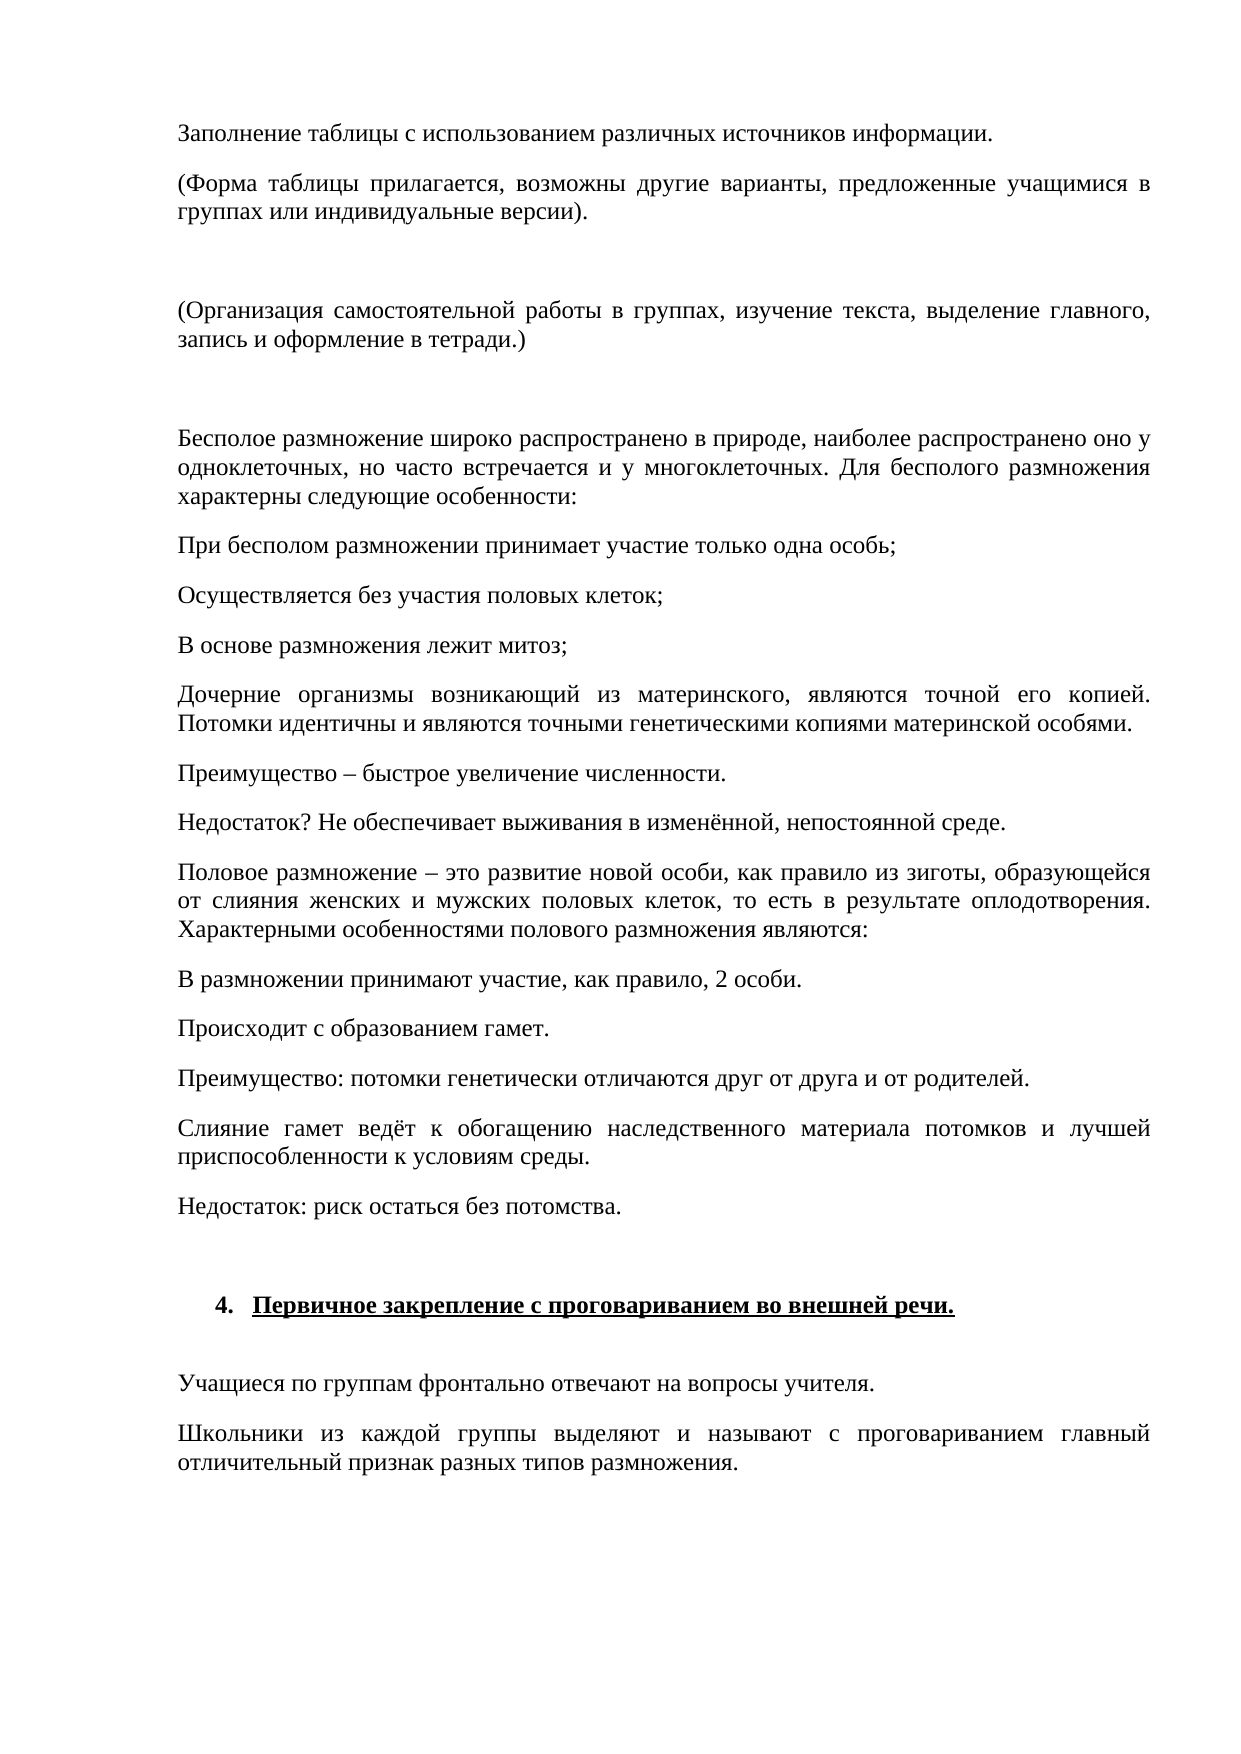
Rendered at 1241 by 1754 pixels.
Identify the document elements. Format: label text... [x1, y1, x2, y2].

text Недостаток: риск остаться без потомства. [177, 1191, 1152, 1220]
text В размножении принимают участие, как правило, 2 особи. [177, 964, 1152, 993]
text Бесполое размножение широко распространено в природе, наиболее распространено оно у одноклеточных, но часто встречается и у многоклеточных. Для бесполого размножения характерны следующие особенности: [177, 423, 1152, 510]
text Осуществляется без участия половых клеток; [177, 580, 1152, 609]
text Преимущество – быстрое увеличение численности. [177, 758, 1152, 786]
text (Форма таблицы прилагается, возможны другие варианты, предложенные учащимися в группах или индивидуальные версии). [177, 168, 1152, 225]
text В основе размножения лежит митоз; [177, 630, 1152, 658]
text Школьники из каждой группы выделяют и называют с проговариванием главный отличительный признак разных типов размножения. [177, 1418, 1152, 1476]
list Первичное закрепление с проговариванием во внешней речи. [215, 1290, 1152, 1319]
text Половое размножение – это развитие новой особи, как правило из зиготы, образующейся от слияния женских и мужских половых клеток, то есть в результате оплодотворения. Характерными особенностями полового размножения являются: [177, 857, 1152, 943]
text Преимущество: потомки генетически отличаются друг от друга и от родителей. [177, 1063, 1152, 1092]
text Учащиеся по группам фронтально отвечают на вопросы учителя. [177, 1368, 1152, 1397]
text Недостаток? Не обеспечивает выживания в изменённой, непостоянной среде. [177, 807, 1152, 836]
text Происходит с образованием гамет. [177, 1013, 1152, 1042]
text (Организация самостоятельной работы в группах, изучение текста, выделение главного, запись и оформление в тетради.) [177, 296, 1152, 353]
text Заполнение таблицы с использованием различных источников информации. [177, 118, 1152, 147]
text Слияние гамет ведёт к обогащению наследственного материала потомков и лучшей приспособленности к условиям среды. [177, 1113, 1152, 1170]
text Дочерние организмы возникающий из материнского, являются точной его копией. Потомки идентичны и являются точными генетическими копиями материнской особями. [177, 679, 1152, 737]
text При бесполом размножении принимает участие только одна особь; [177, 531, 1152, 559]
